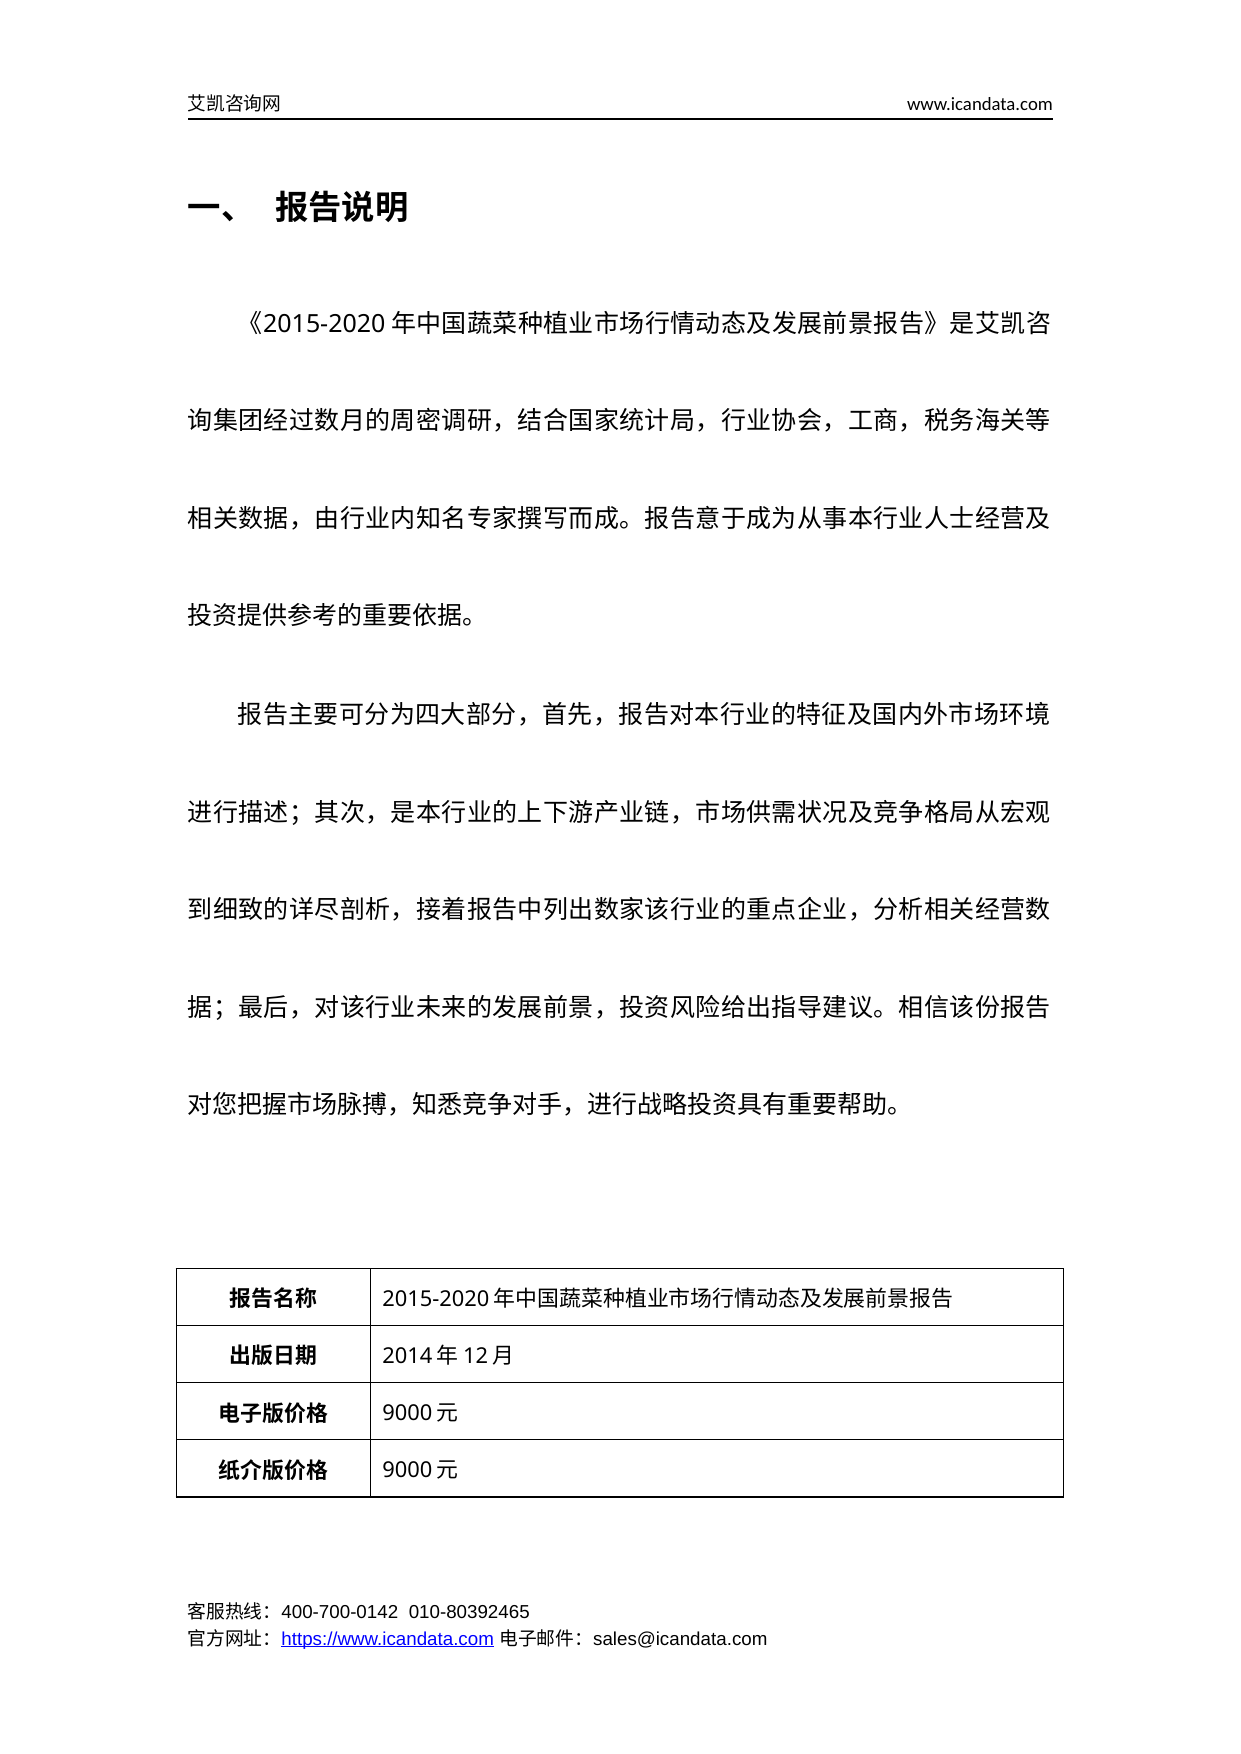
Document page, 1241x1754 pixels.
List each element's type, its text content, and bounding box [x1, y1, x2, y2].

table_cell 电子版价格 [177, 1383, 370, 1439]
table_cell 出版日期 [177, 1326, 370, 1382]
table_cell 9000元 [371, 1383, 1063, 1439]
table_cell 2014年12月 [371, 1326, 1063, 1382]
table_cell 纸介版价格 [177, 1440, 370, 1496]
table_cell 9000元 [371, 1440, 1063, 1496]
subtitle 报告说明 [187, 172, 1053, 237]
table_header 2015-2020年中国蔬菜种植业市场行情动态及发展前景报告 [371, 1269, 1063, 1325]
table_header 报告名称 [177, 1269, 370, 1325]
text 报告主要可分为四大部分，首先，报告对本行业的特征及国内外市场环境进行描述；其次，是本行业的上下游产业链，市场供需状况及竞争格局从宏观到细致的详尽剖析，接着报告中列出数家该行业的重点企业，分析相关经营数据；最后，对该行业未来的发展前景，投资风险给出指导建议。相信该份报告对您把握市场脉搏，知悉竞争对手，进行战略投资具有重要帮助。 [187, 681, 1053, 1136]
text 《2015-2020年中国蔬菜种植业市场行情动态及发展前景报告》是艾凯咨询集团经过数月的周密调研，结合国家统计局，行业协会，工商，税务海关等相关数据，由行业内知名专家撰写而成。报告意于成为从事本行业人士经营及投资提供参考的重要依据。 [187, 289, 1053, 646]
